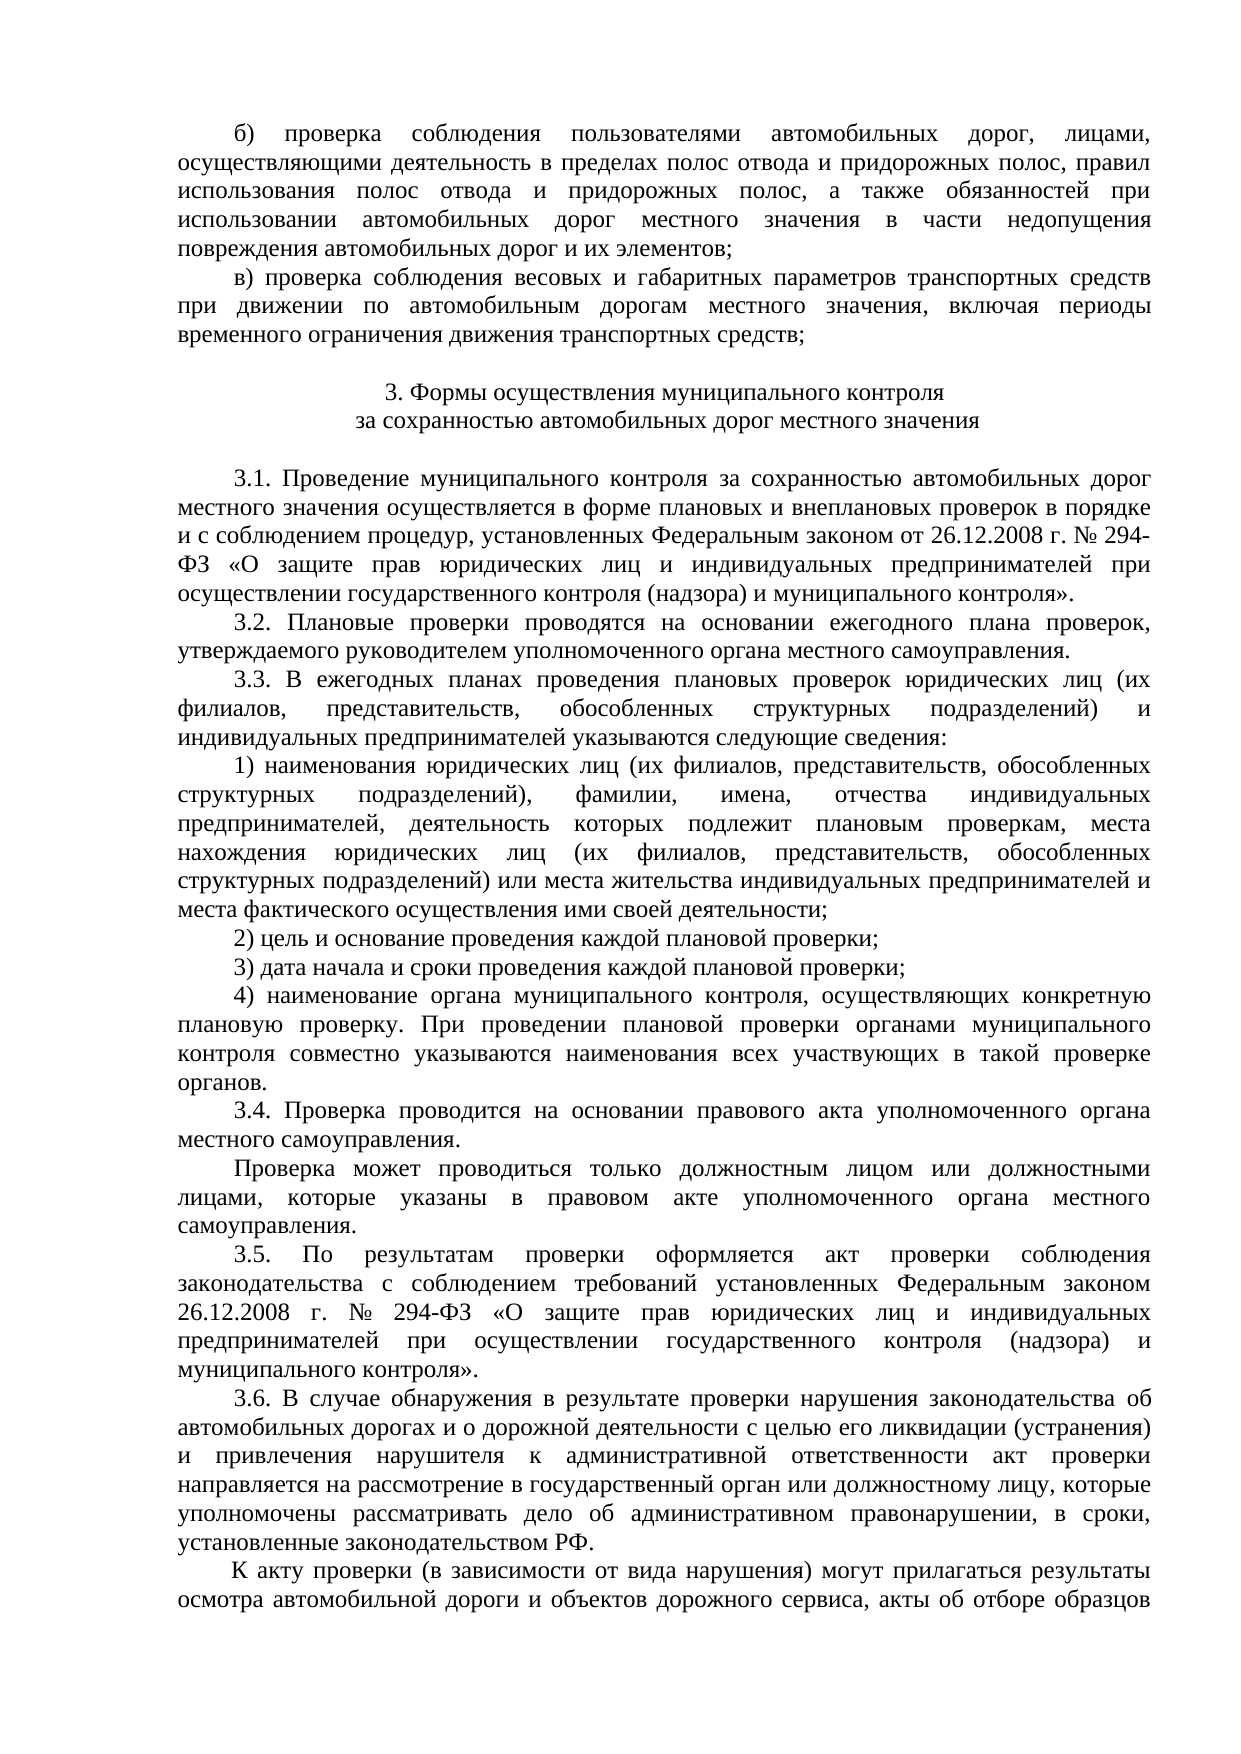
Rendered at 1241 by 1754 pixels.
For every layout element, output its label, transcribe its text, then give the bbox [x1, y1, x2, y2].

text 1) наименования юридических лиц (их филиалов, представительств, обособленных структурных подразделений), фамилии, имена, отчества индивидуальных предпринимателей, деятельность которых подлежит плановым проверкам, места нахождения юридических лиц (их филиалов, представительств, обособленных структурных подразделений) или места жительства индивидуальных предпринимателей и места фактического осуществления ими своей деятельности; [177, 751, 1152, 923]
text 3. Формы осуществления муниципального контроля [177, 377, 1152, 406]
text 3.2. Плановые проверки проводятся на основании ежегодного плана проверок, утверждаемого руководителем уполномоченного органа местного самоуправления. [177, 607, 1152, 664]
text 3.6. В случае обнаружения в результате проверки нарушения законодательства об автомобильных дорогах и о дорожной деятельности с целью его ликвидации (устранения) и привлечения нарушителя к административной ответственности акт проверки направляется на рассмотрение в государственный орган или должностному лицу, которые уполномочены рассматривать дело об административном правонарушении, в сроки, установленные законодательством РФ. [177, 1383, 1152, 1556]
text Проверка может проводиться только должностным лицом или должностными лицами, которые указаны в правовом акте уполномоченного органа местного самоуправления. [177, 1153, 1152, 1239]
text за сохранностью автомобильных дорог местного значения [177, 406, 1152, 434]
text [177, 1556, 1152, 1613]
text 3.3. В ежегодных планах проведения плановых проверок юридических лиц (их филиалов, представительств, обособленных структурных подразделений) и индивидуальных предпринимателей указываются следующие сведения: [177, 664, 1152, 751]
text 3.4. Проверка проводится на основании правового акта уполномоченного органа местного самоуправления. [177, 1096, 1152, 1153]
text в) проверка соблюдения весовых и габаритных параметров транспортных средств при движении по автомобильным дорогам местного значения, включая периоды временного ограничения движения транспортных средств; [177, 262, 1152, 348]
text 4) наименование органа муниципального контроля, осуществляющих конкретную плановую проверку. При проведении плановой проверки органами муниципального контроля совместно указываются наименования всех участвующих в такой проверке органов. [177, 981, 1152, 1096]
text б) проверка соблюдения пользователями автомобильных дорог, лицами, осуществляющими деятельность в пределах полос отвода и придорожных полос, правил использования полос отвода и придорожных полос, а также обязанностей при использовании автомобильных дорог местного значения в части недопущения повреждения автомобильных дорог и их элементов; [177, 118, 1152, 262]
text 3) дата начала и сроки проведения каждой плановой проверки; [177, 952, 1152, 981]
text 3.1. Проведение муниципального контроля за сохранностью автомобильных дорог местного значения осуществляется в форме плановых и внеплановых проверок в порядке и с соблюдением процедур, установленных Федеральным законом от 26.12.2008 г. № 294-ФЗ «О защите прав юридических лиц и индивидуальных предпринимателей при осуществлении государственного контроля (надзора) и муниципального контроля». [177, 463, 1152, 607]
text 3.5. По результатам проверки оформляется акт проверки соблюдения законодательства с соблюдением требований установленных Федеральным законом 26.12.2008 г. № 294-ФЗ «О защите прав юридических лиц и индивидуальных предпринимателей при осуществлении государственного контроля (надзора) и муниципального контроля». [177, 1239, 1152, 1383]
text 2) цель и основание проведения каждой плановой проверки; [177, 923, 1152, 952]
